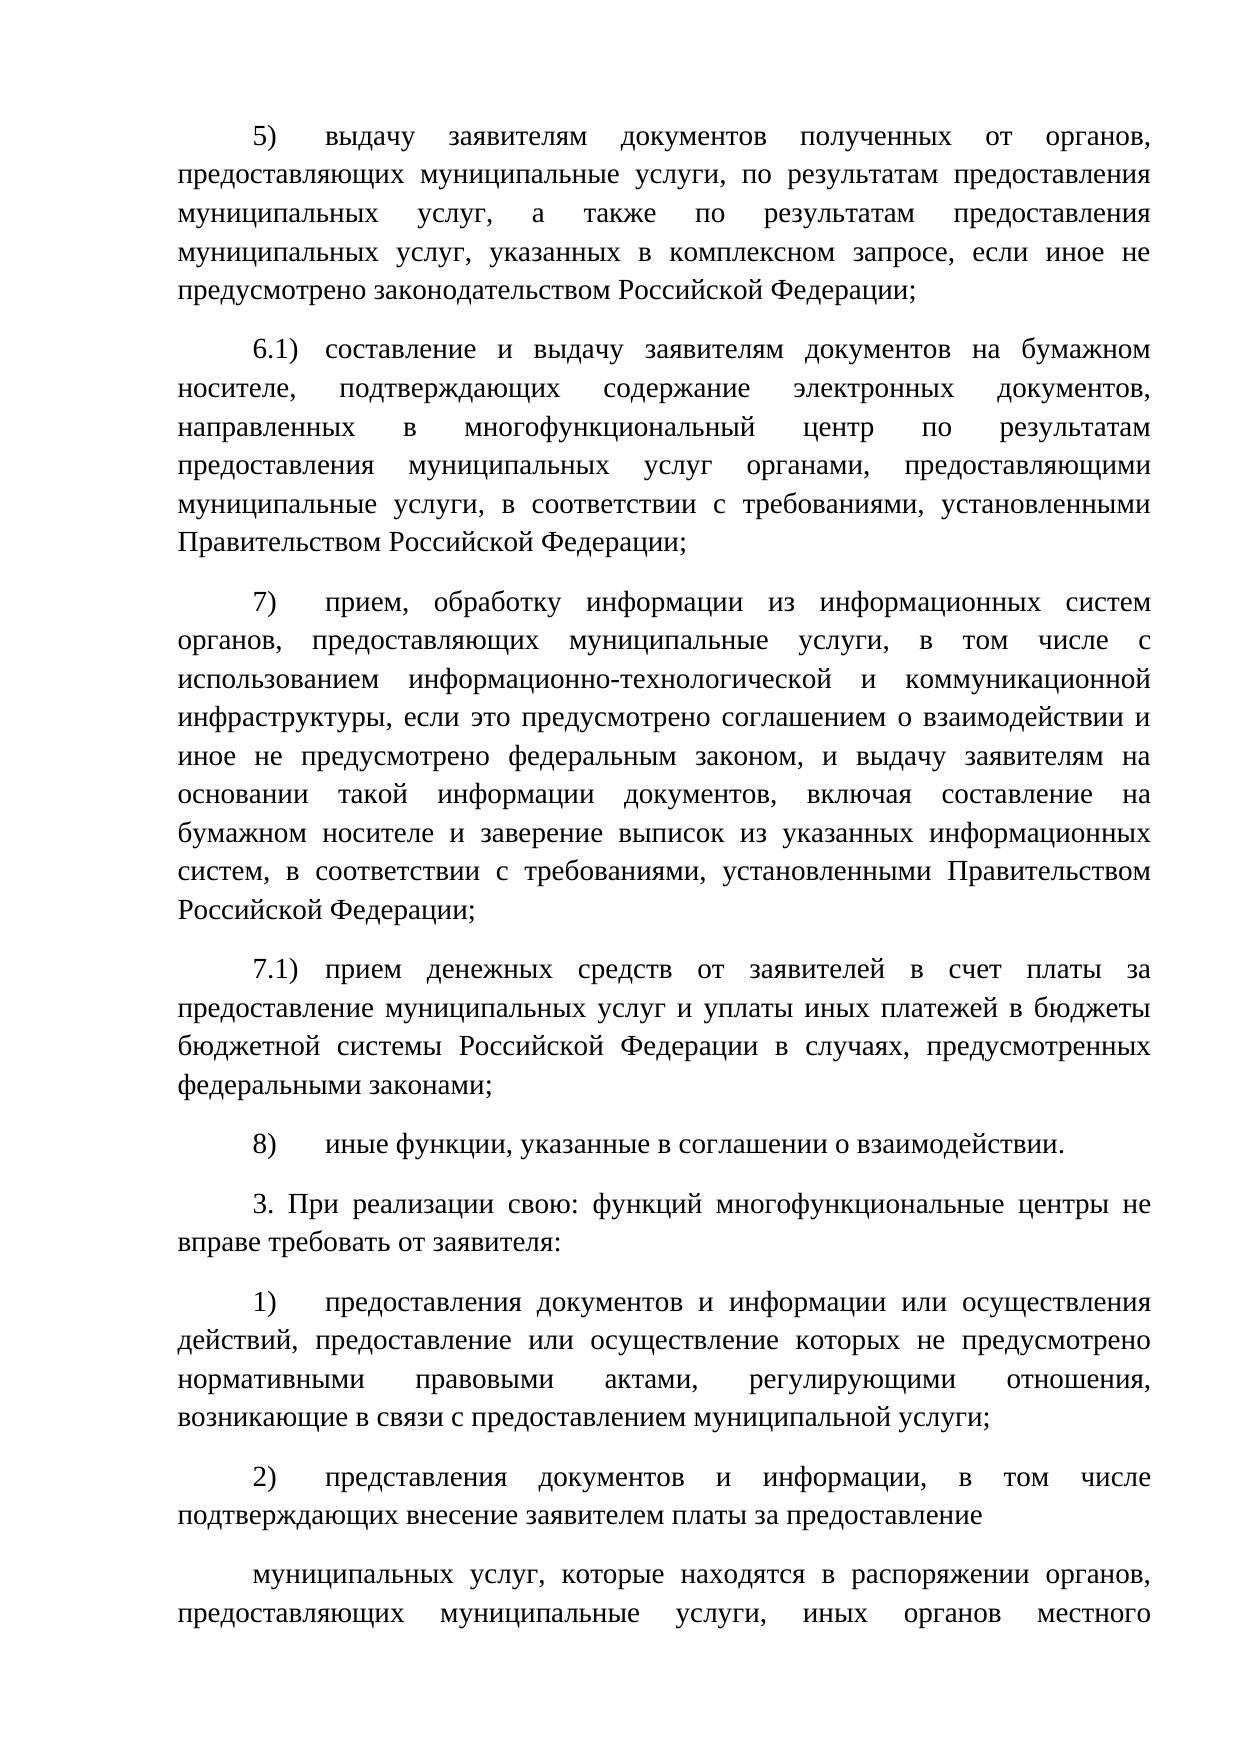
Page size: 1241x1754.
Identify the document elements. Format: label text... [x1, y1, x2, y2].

text 7.1) прием денежных средств от заявителей в счет платы за предоставление муниципальных услуг и уплаты иных платежей в бюджеты бюджетной системы Российской Федерации в случаях, предусмотренных федеральными законами; [177, 951, 1152, 1101]
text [177, 1557, 1152, 1629]
text 5) выдачу заявителям документов полученных от органов, предоставляющих муниципальные услуги, по результатам предоставления муниципальных услуг, а также по результатам предоставления муниципальных услуг, указанных в комплексном запросе, если иное не предусмотрено законодательством Российской Федерации; [177, 118, 1152, 306]
text 3. При реализации свою: функций многофункциональные центры не вправе требовать от заявителя: [177, 1186, 1152, 1258]
text 2) представления документов и информации, в том числе подтверждающих внесение заявителем платы за предоставление [177, 1459, 1152, 1531]
text 1) предоставления документов и информации или осуществления действий, предоставление или осуществление которых не предусмотрено нормативными правовыми актами, регулирующими отношения, возникающие в связи с предоставлением муниципальной услуги; [177, 1284, 1152, 1433]
text 6.1) составление и выдачу заявителям документов на бумажном носителе, подтверждающих содержание электронных документов, направленных в многофункциональный центр по результатам предоставления муниципальных услуг органами, предоставляющими муниципальные услуги, в соответствии с требованиями, установленными Правительством Российской Федерации; [177, 332, 1152, 558]
text 8) иные функции, указанные в соглашении о взаимодействии. [177, 1126, 1152, 1160]
text 7) прием, обработку информации из информационных систем органов, предоставляющих муниципальные услуги, в том числе с использованием информационно-технологической и коммуникационной инфраструктуры, если это предусмотрено соглашением о взаимодействии и иное не предусмотрено федеральным законом, и выдачу заявителям на основании такой информации документов, включая составление на бумажном носителе и заверение выписок из указанных информационных систем, в соответствии с требованиями, установленными Правительством Российской Федерации; [177, 584, 1152, 926]
